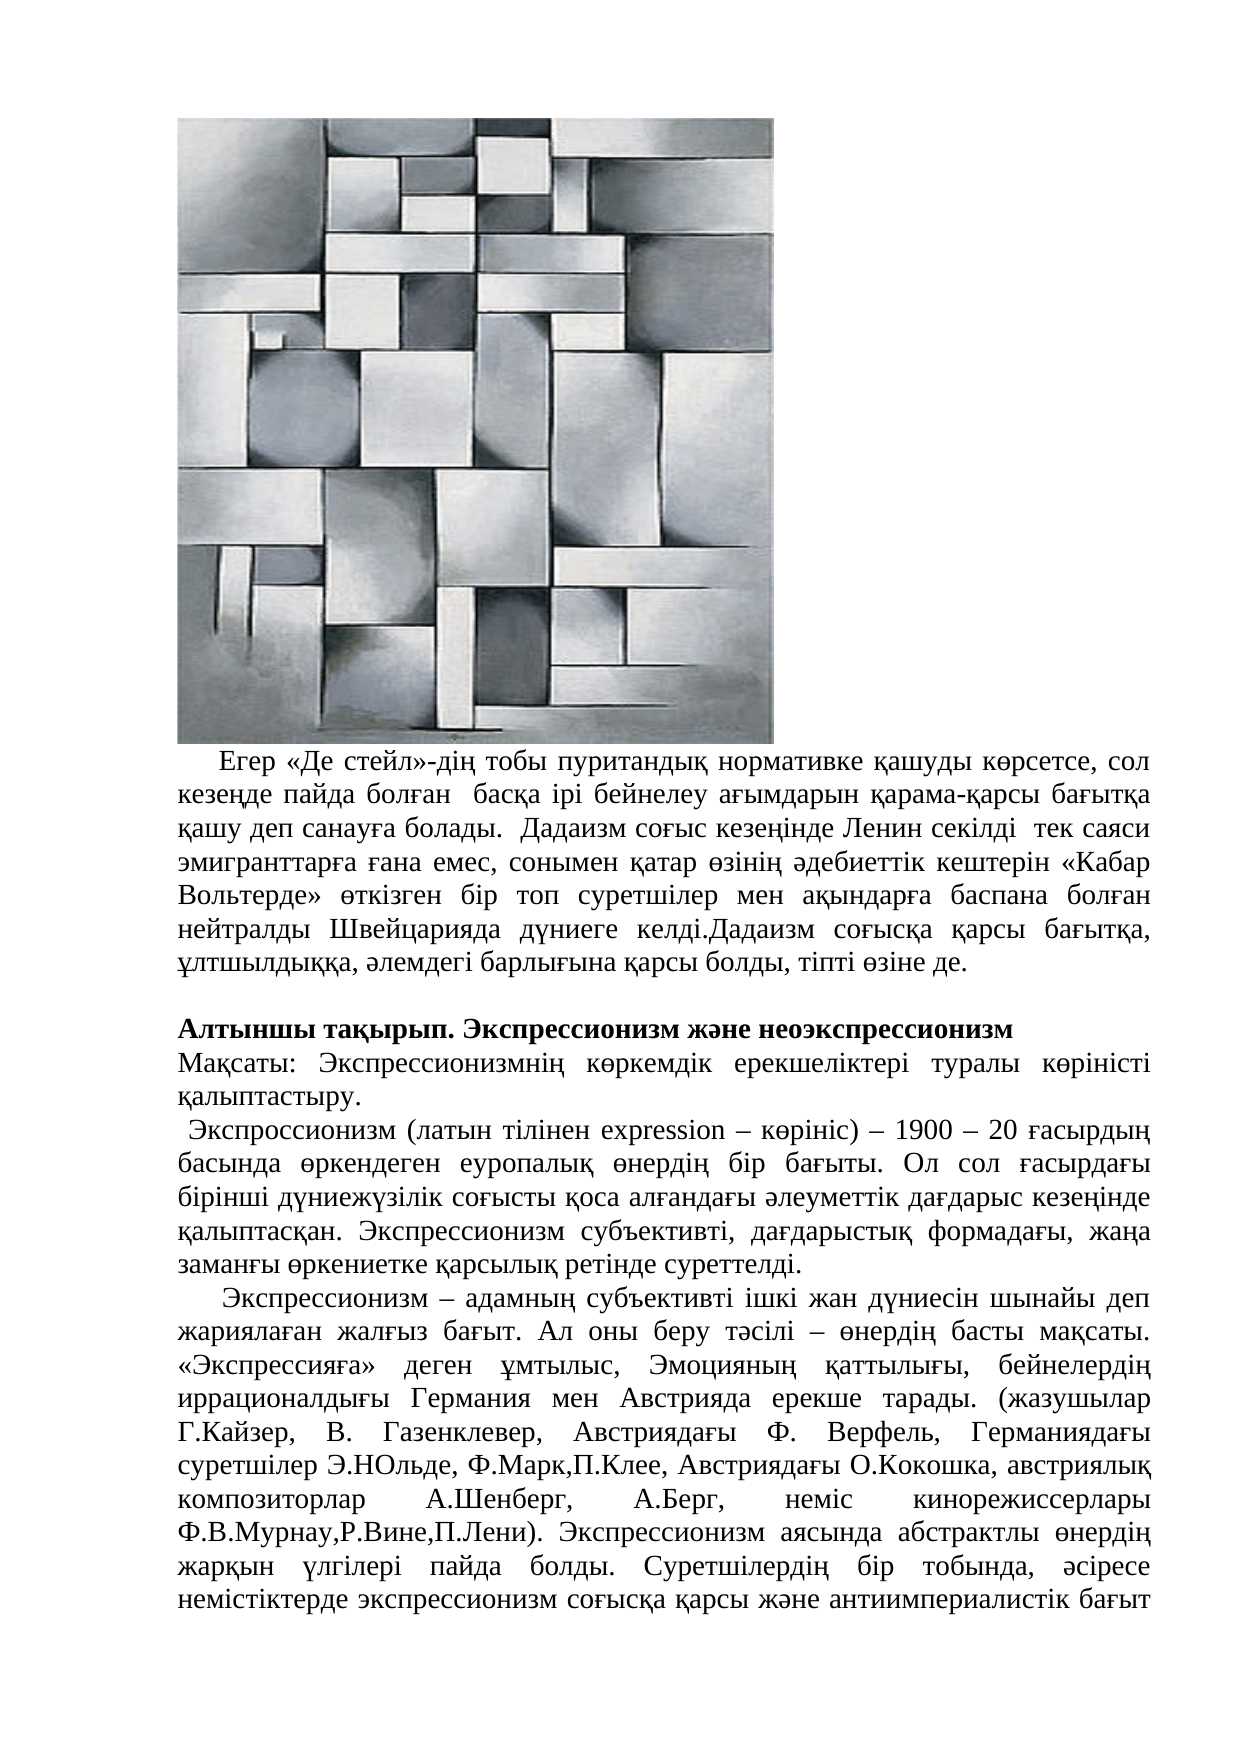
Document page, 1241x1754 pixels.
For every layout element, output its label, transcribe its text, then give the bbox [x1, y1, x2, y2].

text Экспроссионизм (латын тілінен expression – көрініс) – 1900 – 20 ғасырдың басында өркендеген еуропалық өнердің бір бағыты. Ол сол ғасырдағы бірінші дүниежүзілік соғысты қоса алғандағы әлеуметтік дағдарыс кезеңінде қалыптасқан. Экспрессионизм субъективті, дағдарыстық формадағы, жаңа заманғы өркениетке қарсылық ретінде суреттелді. [177, 1112, 1152, 1280]
text Мақсаты: Экспрессионизмнің көркемдік ерекшеліктері туралы көріністі қалыптастыру. [177, 1045, 1152, 1112]
text Алтыншы тақырып. Экспрессионизм және неоэкспрессионизм [177, 1011, 1152, 1045]
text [177, 1280, 1152, 1615]
text Егер «Де стейл»-дің тобы пуритандық нормативке қашуды көрсетсе, сол кезеңде пайда болған басқа ірі бейнелеу ағымдарын қарама-қарсы бағытқа қашу деп санауға болады. Дадаизм соғыс кезеңінде Ленин секілді тек саяси эмигранттарға ғана емес, сонымен қатар өзінің әдебиеттік кештерін «Кабар Вольтерде» өткізген бір топ суретшілер мен ақындарға баспана болған нейтралды Швейцарияда дүниеге келді.Дадаизм соғысқа қарсы бағытқа, ұлтшылдыққа, әлемдегі барлығына қарсы болды, тіпті өзіне де. [177, 743, 1152, 978]
picture [177, 118, 774, 744]
